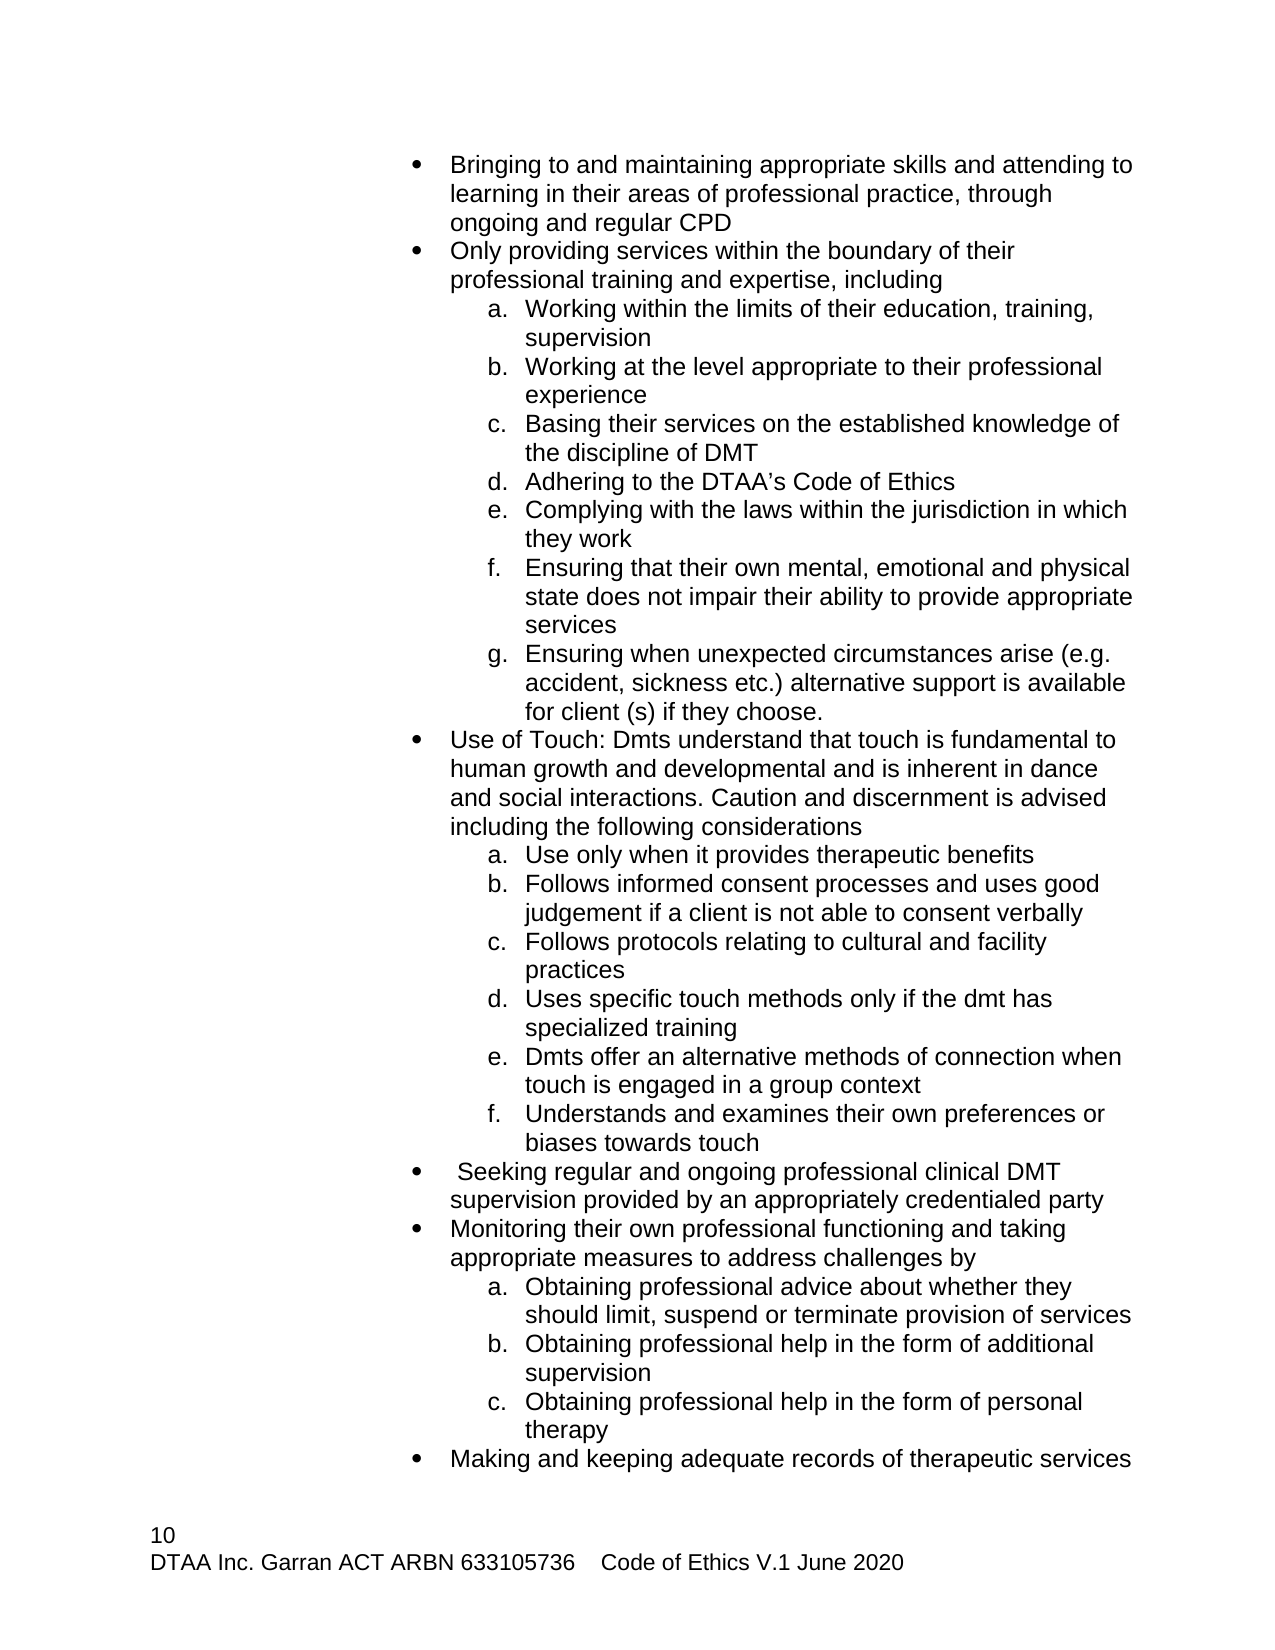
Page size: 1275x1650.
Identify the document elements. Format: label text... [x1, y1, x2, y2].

list Monitoring their own professional functioning and taking appropriate measures to address challenges by [412, 1214, 1145, 1272]
list Basing their services on the established knowledge of the discipline of DMT [487, 409, 1145, 466]
list Ensuring that their own mental, emotional and physical state does not impair their ability to provide appropriate services [487, 553, 1145, 639]
list Adhering to the DTAA’s Code of Ethics [487, 466, 1145, 495]
list Complying with the laws within the jurisdiction in which they work [487, 495, 1145, 553]
list Uses specific touch methods only if the dmt has specialized training [487, 984, 1145, 1042]
list Obtaining professional help in the form of personal therapy [487, 1387, 1145, 1444]
list Obtaining professional help in the form of additional supervision [487, 1329, 1145, 1387]
list Use of Touch: Dmts understand that touch is fundamental to human growth and developmental and is inherent in dance and social interactions. Caution and discernment is advised including the following considerations [412, 725, 1145, 840]
list Bringing to and maintaining appropriate skills and attending to learning in their areas of professional practice, through ongoing and regular CPD [412, 150, 1145, 236]
list Use only when it provides therapeutic benefits [487, 840, 1145, 869]
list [412, 1444, 1145, 1473]
list Follows informed consent processes and uses good judgement if a client is not able to consent verbally [487, 869, 1145, 927]
list Ensuring when unexpected circumstances arise (e.g. accident, sickness etc.) alternative support is available for client (s) if they choose. [487, 639, 1145, 725]
list Follows protocols relating to cultural and facility practices [487, 927, 1145, 984]
list Obtaining professional advice about whether they should limit, suspend or terminate provision of services [487, 1272, 1145, 1329]
list Understands and examines their own preferences or biases towards touch [487, 1099, 1145, 1157]
list Working within the limits of their education, training, supervision [487, 294, 1145, 351]
list Dmts offer an alternative methods of connection when touch is engaged in a group context [487, 1042, 1145, 1099]
list Seeking regular and ongoing professional clinical DMT supervision provided by an appropriately credentialed party [412, 1157, 1145, 1214]
list Working at the level appropriate to their professional experience [487, 351, 1145, 409]
list Only providing services within the boundary of their professional training and expertise, including [412, 236, 1145, 294]
